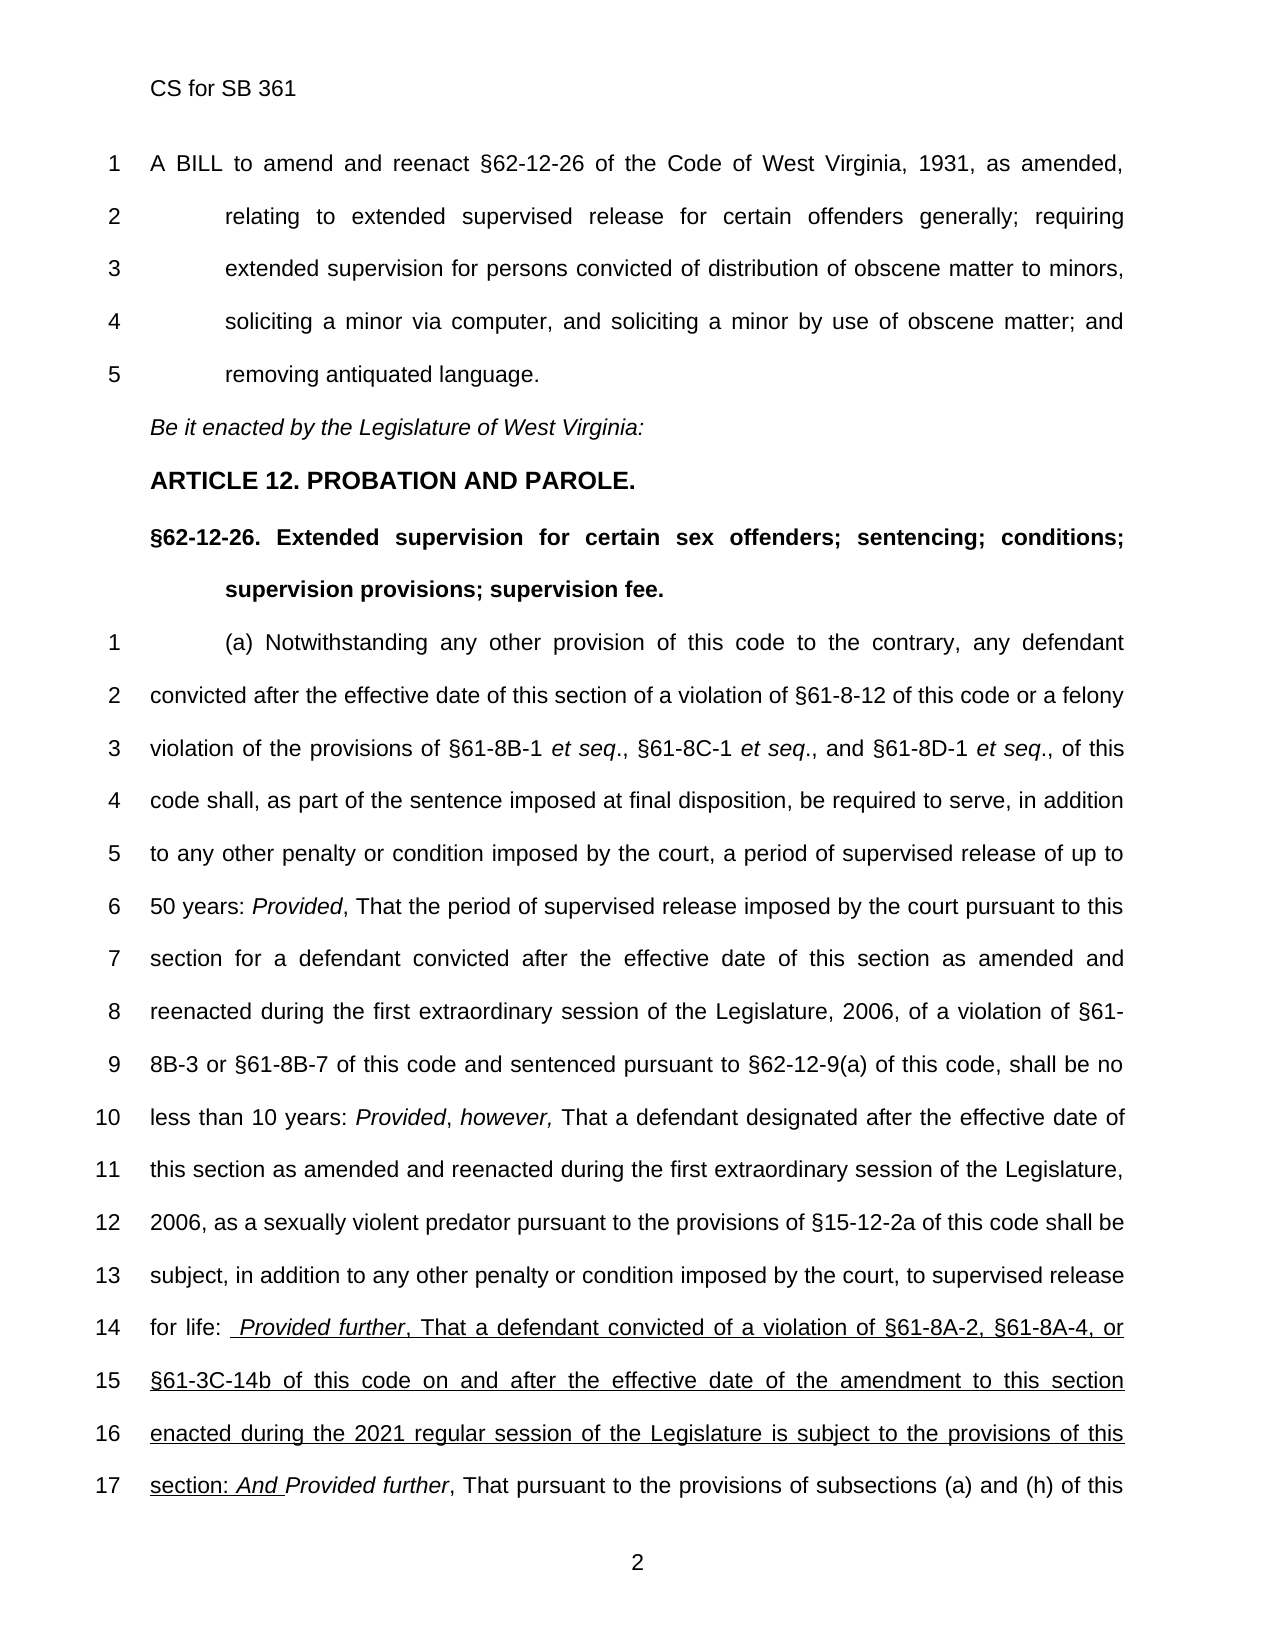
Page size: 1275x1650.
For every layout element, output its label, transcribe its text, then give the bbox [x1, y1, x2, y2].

text Be it enacted by the Legislature of West Virginia: [150, 413, 1125, 440]
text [150, 1444, 1125, 1499]
title A BILL to amend and reenact §62-12-26 of the Code of West Virginia, 1931, as amended, relating to extended supervised release for certain offenders generally; requiring extended supervision for persons convicted of distribution of obscene matter to minors, soliciting a minor via computer, and soliciting a minor by use of obscene matter; and removing antiquated language. [150, 150, 1125, 387]
subtitle ARTICLE 12. PROBATION AND PAROLE. [150, 466, 1125, 495]
subtitle §62-12-26. Extended supervision for certain sex offenders; sentencing; conditions; supervision provisions; supervision fee. [150, 524, 1125, 603]
